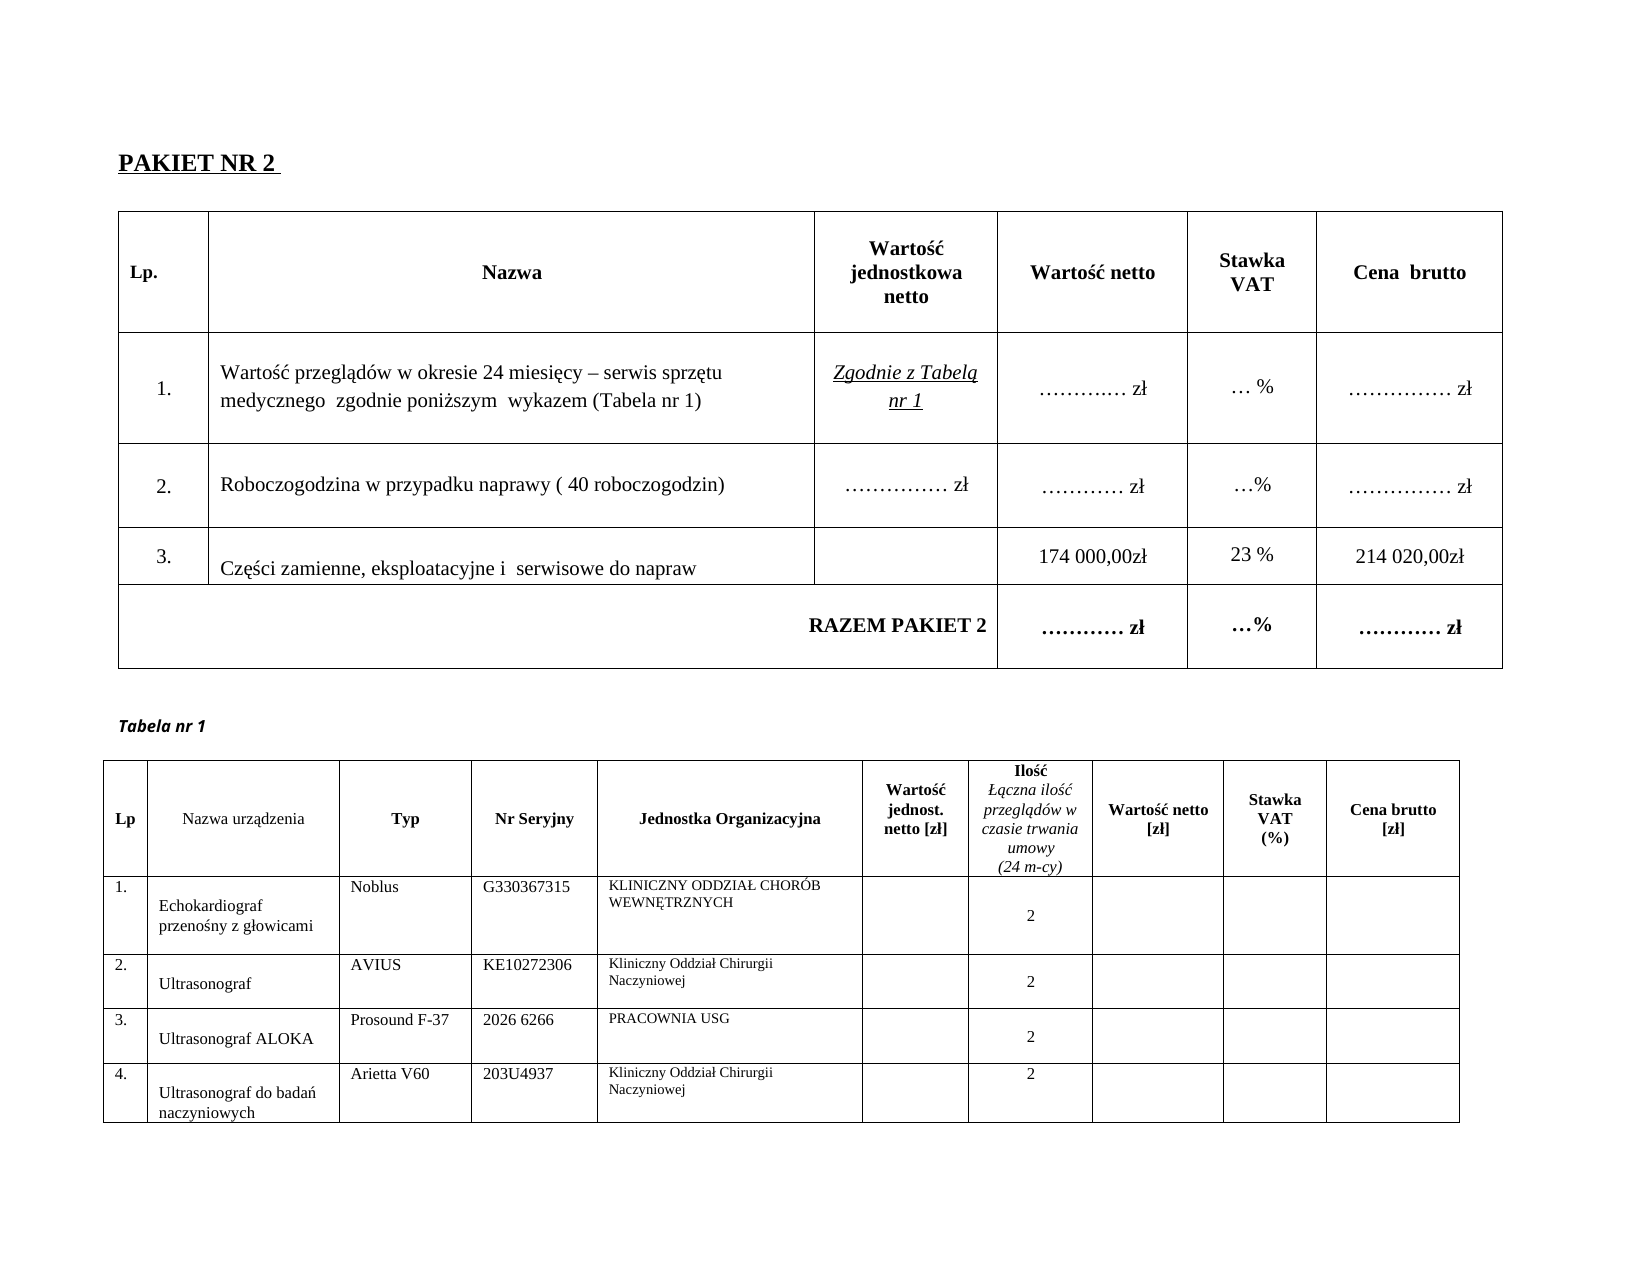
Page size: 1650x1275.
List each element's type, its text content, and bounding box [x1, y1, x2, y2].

table_header Ilość Łączna ilość przeglądów w czasie trwania umowy (24 m-cy) [969, 761, 1092, 876]
table_cell ………… zł [998, 444, 1187, 527]
table_cell [863, 955, 968, 1008]
table_cell Ultrasonograf ALOKA [148, 1009, 339, 1063]
table_header Wartość netto [zł] [1093, 761, 1223, 876]
table_cell 174 000,00zł [998, 528, 1187, 584]
table_header Typ [340, 761, 471, 876]
table_cell Prosound F-37 [340, 1009, 471, 1063]
table_header Jednostka Organizacyjna [598, 761, 862, 876]
table_header Wartość jednost. netto [zł] [863, 761, 968, 876]
table_cell [1327, 955, 1459, 1008]
table_cell [1093, 877, 1223, 954]
table_cell [1224, 877, 1326, 954]
table_cell Arietta V60 [340, 1064, 471, 1122]
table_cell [148, 1064, 339, 1122]
table_cell [1224, 1064, 1326, 1122]
table_cell 3. [104, 1009, 147, 1063]
table_cell …………… zł [815, 444, 997, 527]
table_header Lp. [119, 212, 208, 332]
table_cell KE10272306 [472, 955, 597, 1008]
table_cell Kliniczny Oddział Chirurgii Naczyniowej [598, 955, 862, 1008]
table_cell …% [1188, 444, 1316, 527]
table_cell [1093, 1009, 1223, 1063]
table_header Stawka VAT (%) [1224, 761, 1326, 876]
table_cell [815, 528, 997, 584]
table_cell 2 [969, 1064, 1092, 1122]
table_cell …………… zł [1317, 444, 1502, 527]
table_cell [863, 1064, 968, 1122]
table_cell Zgodnie z Tabelą nr 1 [815, 333, 997, 443]
table_header Lp [104, 761, 147, 876]
table_header Nazwa [209, 212, 814, 332]
table_header Cena brutto [1317, 212, 1502, 332]
table_cell RAZEM PAKIET 2 [119, 585, 997, 668]
table_cell [1327, 1064, 1459, 1122]
table_cell AVIUS [340, 955, 471, 1008]
table_cell G330367315 [472, 877, 597, 954]
text Tabela nr 1 [118, 714, 1502, 737]
text PAKIET NR 2 [118, 148, 1502, 176]
table_cell Roboczogodzina w przypadku naprawy ( 40 roboczogodzin) [209, 444, 814, 527]
table_cell … % [1188, 333, 1316, 443]
table_cell Echokardiograf przenośny z głowicami [148, 877, 339, 954]
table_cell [598, 1064, 862, 1122]
table_cell [1093, 1064, 1223, 1122]
table_header Nr Seryjny [472, 761, 597, 876]
table_cell [1327, 1009, 1459, 1063]
table_cell ………… zł [1317, 585, 1502, 668]
table_cell 23 % [1188, 528, 1316, 584]
table_cell 2 [969, 877, 1092, 954]
table_cell [1224, 955, 1326, 1008]
table_header Stawka VAT [1188, 212, 1316, 332]
table_cell [1093, 955, 1223, 1008]
table_cell [1327, 877, 1459, 954]
table_cell KLINICZNY ODDZIAŁ CHORÓB WEWNĘTRZNYCH [598, 877, 862, 954]
table_cell 1. [119, 333, 208, 443]
table_cell PRACOWNIA USG [598, 1009, 862, 1063]
table_cell 2 [969, 1009, 1092, 1063]
table_cell 214 020,00zł [1317, 528, 1502, 584]
table_cell [1224, 1009, 1326, 1063]
table_cell Wartość przeglądów w okresie 24 miesięcy – serwis sprzętu medycznego zgodnie poniższym wykazem (Tabela nr 1) [209, 333, 814, 443]
table_cell Ultrasonograf [148, 955, 339, 1008]
table_cell 1. [104, 877, 147, 954]
table_cell …………… zł [1317, 333, 1502, 443]
table_cell 203U4937 [472, 1064, 597, 1122]
table_cell 2. [119, 444, 208, 527]
table_cell Noblus [340, 877, 471, 954]
table_cell 2 [969, 955, 1092, 1008]
table_header Nazwa urządzenia [148, 761, 339, 876]
table_cell 2026 6266 [472, 1009, 597, 1063]
table_header Wartość jednostkowa netto [815, 212, 997, 332]
table_header Cena brutto [zł] [1327, 761, 1459, 876]
table_cell 3. [119, 528, 208, 584]
table_cell 4. [104, 1064, 147, 1122]
table_cell …% [1188, 585, 1316, 668]
table_cell Części zamienne, eksploatacyjne i serwisowe do napraw [209, 528, 814, 584]
table_header Wartość netto [998, 212, 1187, 332]
table_cell ……….… zł [998, 333, 1187, 443]
table_cell ………… zł [998, 585, 1187, 668]
table_cell [863, 1009, 968, 1063]
table_cell [863, 877, 968, 954]
table_cell 2. [104, 955, 147, 1008]
